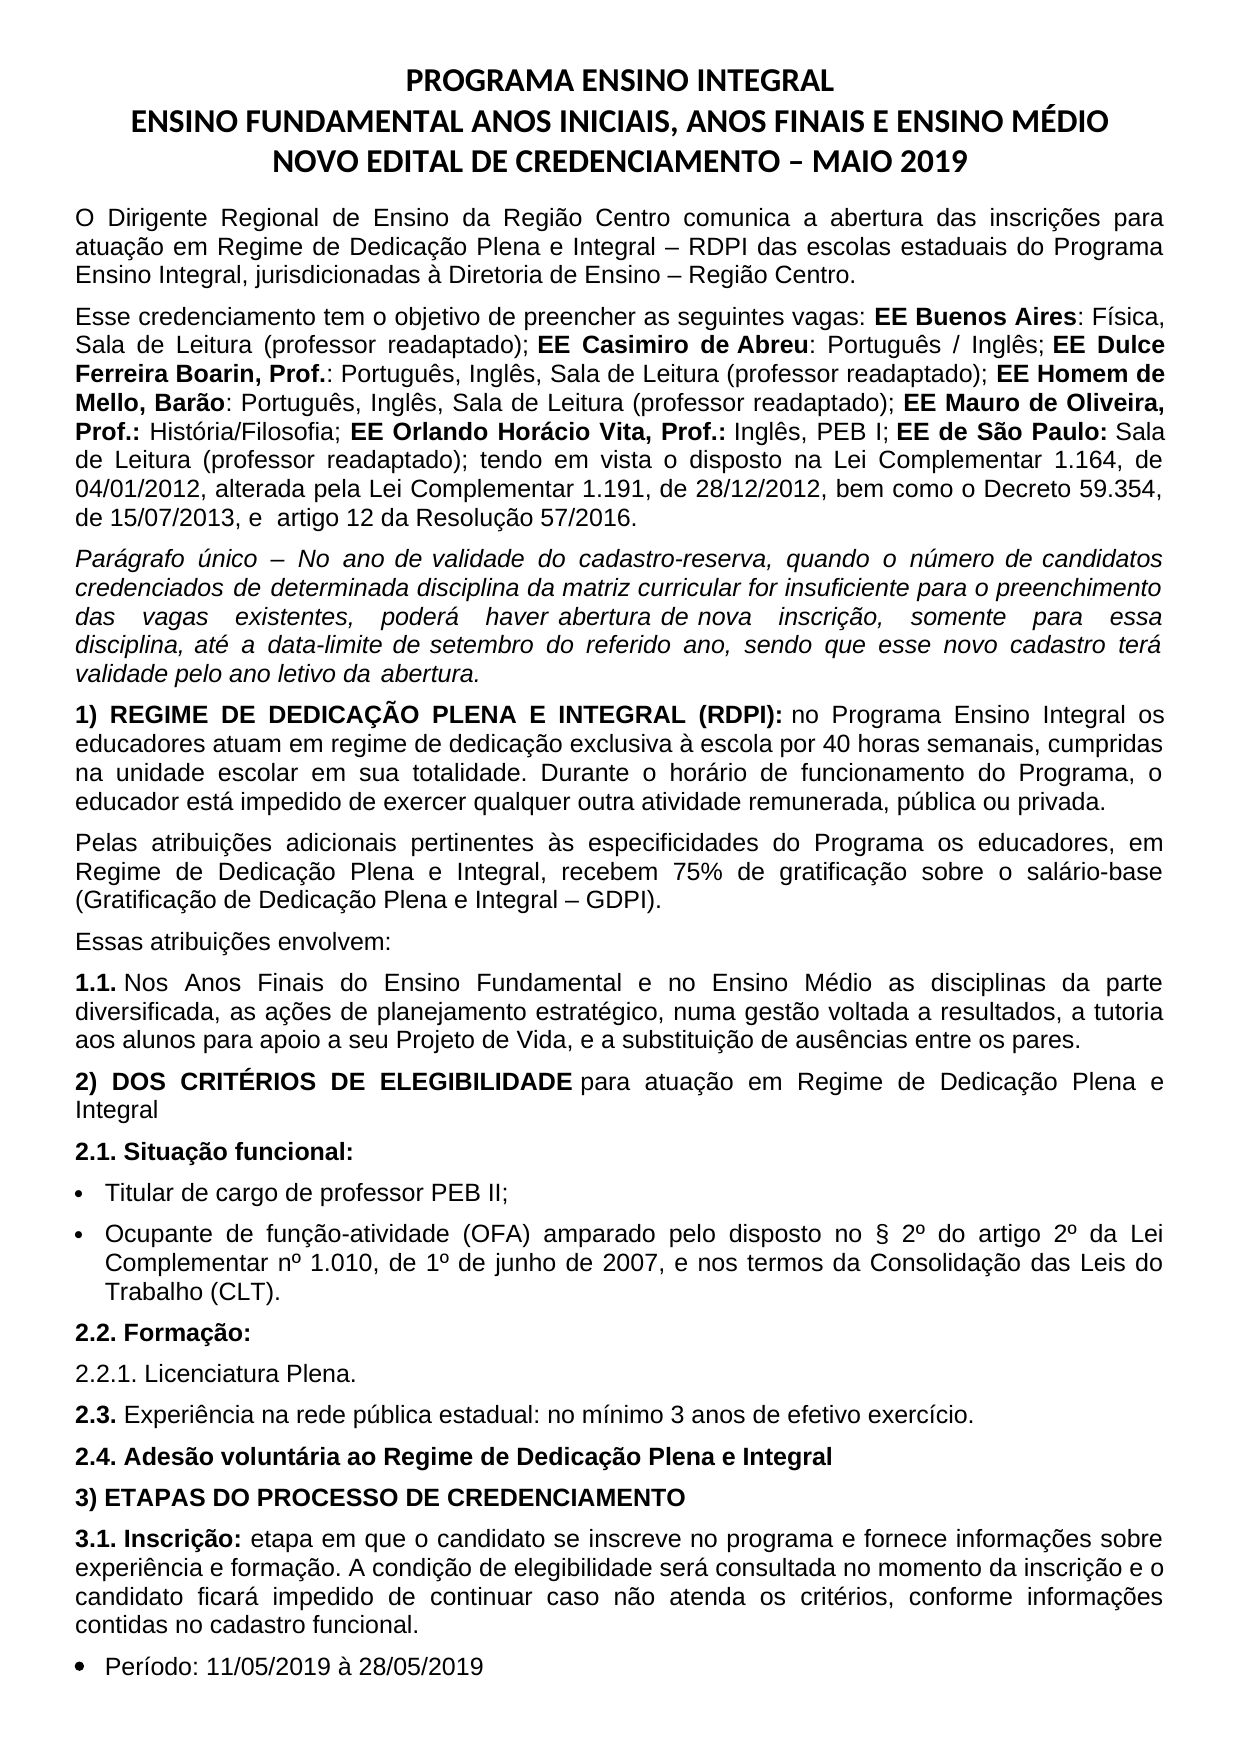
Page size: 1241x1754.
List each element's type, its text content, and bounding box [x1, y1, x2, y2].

text O Dirigente Regional de Ensino da Região Centro comunica a abertura das inscrições para atuação em Regime de Dedicação Plena e Integral – RDPI das escolas estaduais do Programa Ensino Integral, jurisdicionadas à Diretoria de Ensino – Região Centro. [75, 203, 1165, 289]
text NOVO EDITAL DE CREDENCIAMENTO – MAIO 2019 [75, 141, 1165, 181]
text 2) DOS CRITÉRIOS DE ELEGIBILIDADE para atuação em Regime de Dedicação Plena e Integral [75, 1067, 1165, 1124]
text ENSINO FUNDAMENTAL ANOS INICIAIS, ANOS FINAIS E ENSINO MÉDIO [75, 100, 1165, 141]
text Esse credenciamento tem o objetivo de preencher as seguintes vagas: EE Buenos Aires: Física, Sala de Leitura (professor readaptado); EE Casimiro de Abreu: Português / Inglês; EE Dulce Ferreira Boarin, Prof.: Português, Inglês, Sala de Leitura (professor readaptado); EE Homem de Mello, Barão: Português, Inglês, Sala de Leitura (professor readaptado); EE Mauro de Oliveira, Prof.: História/Filosofia; EE Orlando Horácio Vita, Prof.: Inglês, PEB I; EE de São Paulo: Sala de Leitura (professor readaptado); tendo em vista o disposto na Lei Complementar 1.164, de 04/01/2012, alterada pela Lei Complementar 1.191, de 28/12/2012, bem como o Decreto 59.354, de 15/07/2013, e artigo 12 da Resolução 57/2016. [75, 302, 1165, 532]
text 3) ETAPAS DO PROCESSO DE CREDENCIAMENTO [75, 1483, 1165, 1512]
text 2.4. Adesão voluntária ao Regime de Dedicação Plena e Integral [75, 1442, 1165, 1470]
list Ocupante de função-atividade (OFA) amparado pelo disposto no § 2º do artigo 2º da Lei Complementar nº 1.010, de 1º de junho de 2007, e nos termos da Consolidação das Leis do Trabalho (CLT). [75, 1219, 1165, 1305]
text 2.2. Formação: [75, 1318, 1165, 1347]
text Pelas atribuições adicionais pertinentes às especificidades do Programa os educadores, em Regime de Dedicação Plena e Integral, recebem 75% de gratificação sobre o salário-base (Gratificação de Dedicação Plena e Integral – GDPI). [75, 828, 1165, 914]
text 1) REGIME DE DEDICAÇÃO PLENA E INTEGRAL (RDPI): no Programa Ensino Integral os educadores atuam em regime de dedicação exclusiva à escola por 40 horas semanais, cumpridas na unidade escolar em sua totalidade. Durante o horário de funcionamento do Programa, o educador está impedido de exercer qualquer outra atividade remunerada, pública ou privada. [75, 700, 1165, 815]
text 2.1. Situação funcional: [75, 1137, 1165, 1165]
text PROGRAMA ENSINO INTEGRAL [75, 59, 1165, 100]
text 2.3. Experiência na rede pública estadual: no mínimo 3 anos de efetivo exercício. [75, 1400, 1165, 1429]
list Período: 11/05/2019 à 28/05/2019 [75, 1652, 1165, 1680]
text Essas atribuições envolvem: [75, 927, 1165, 955]
text 2.2.1. Licenciatura Plena. [75, 1359, 1165, 1388]
text 3.1. Inscrição: etapa em que o candidato se inscreve no programa e fornece informações sobre experiência e formação. A condição de elegibilidade será consultada no momento da inscrição e o candidato ficará impedido de continuar caso não atenda os critérios, conforme informações contidas no cadastro funcional. [75, 1524, 1165, 1639]
list Titular de cargo de professor PEB II; [75, 1178, 1165, 1207]
text Parágrafo único – No ano de validade do cadastro-reserva, quando o número de candidatos credenciados de determinada disciplina da matriz curricular for insuficiente para o preenchimento das vagas existentes, poderá haver abertura de nova inscrição, somente para essa disciplina, até a data-limite de setembro do referido ano, sendo que esse novo cadastro terá validade pelo ano letivo da abertura. [75, 544, 1165, 688]
text 1.1. Nos Anos Finais do Ensino Fundamental e no Ensino Médio as disciplinas da parte diversificada, as ações de planejamento estratégico, numa gestão voltada a resultados, a tutoria aos alunos para apoio a seu Projeto de Vida, e a substituição de ausências entre os pares. [75, 968, 1165, 1054]
